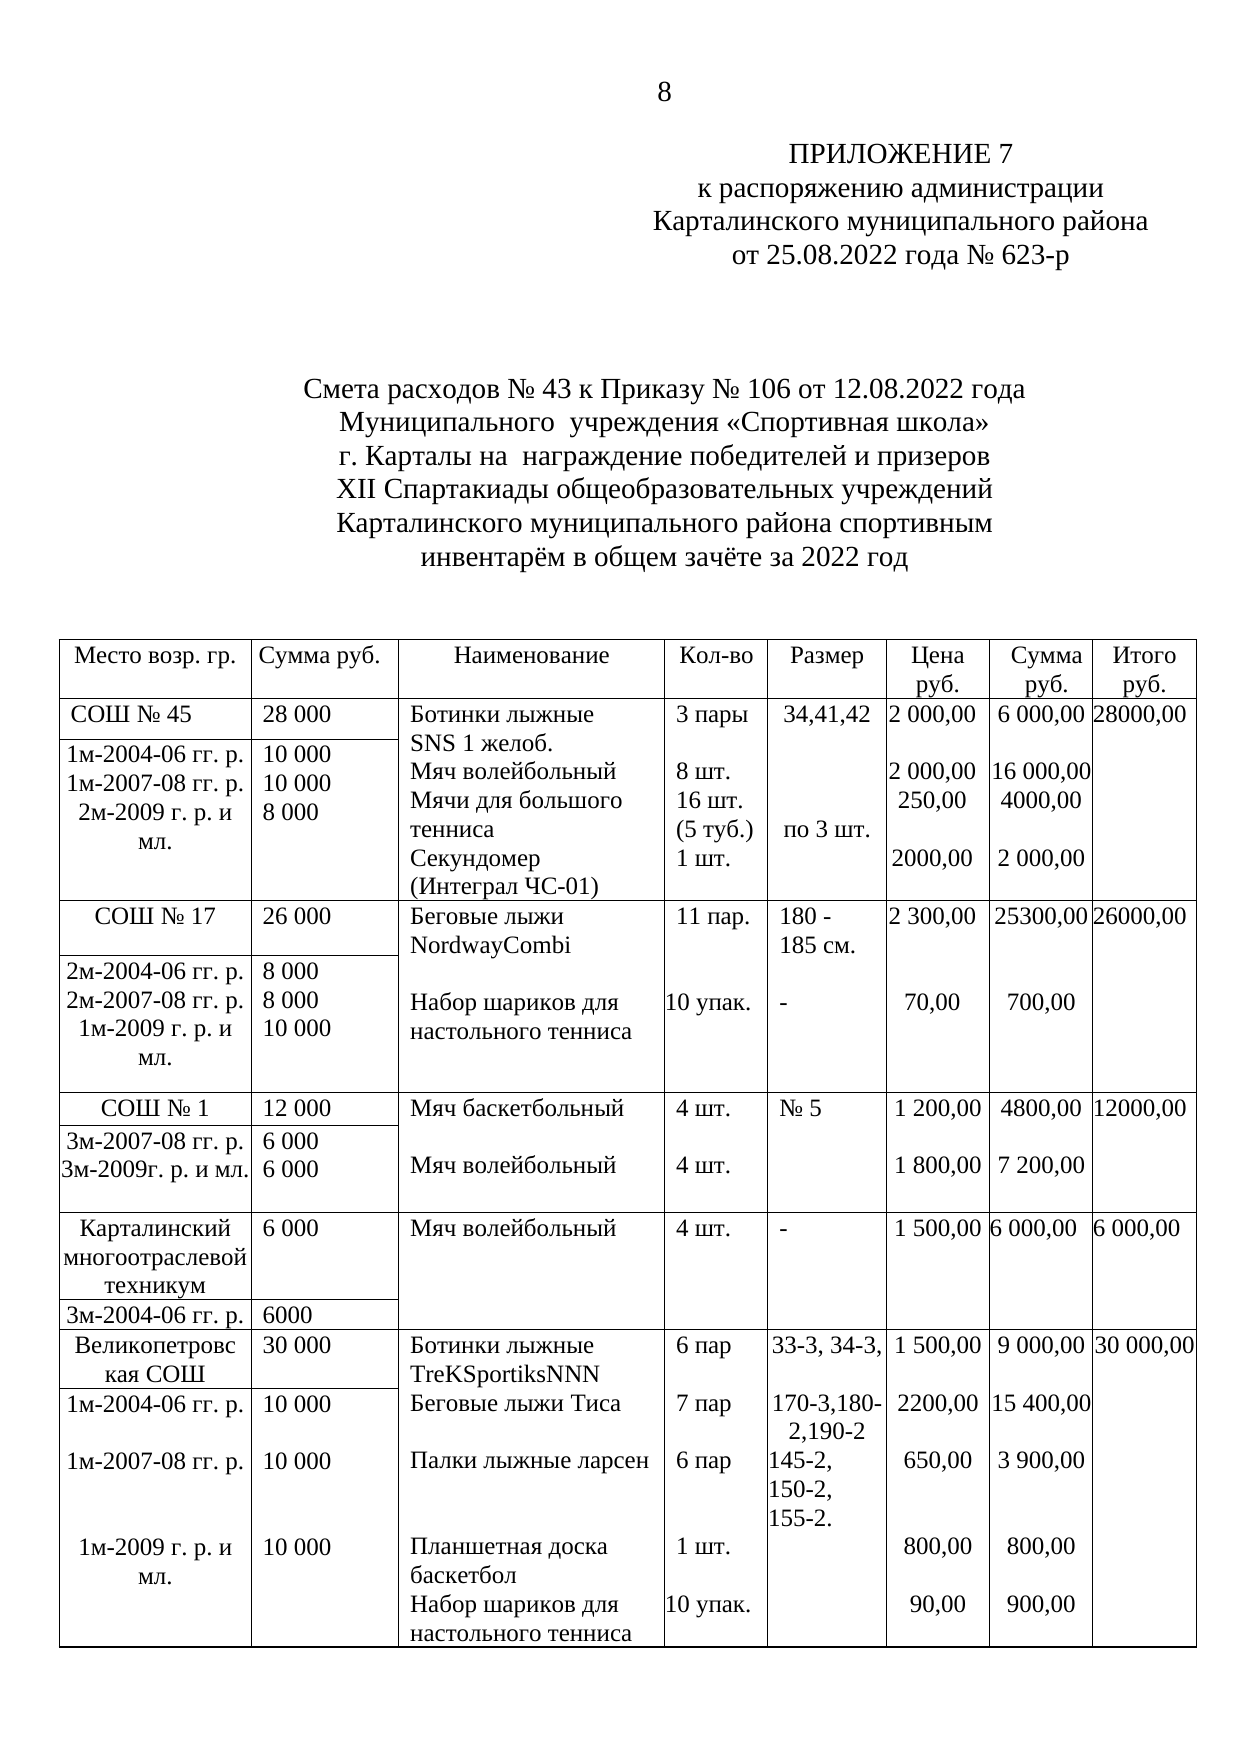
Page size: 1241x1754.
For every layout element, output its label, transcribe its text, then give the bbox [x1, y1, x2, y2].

text г. Карталы на награждение победителей и призеров [177, 438, 1152, 472]
table_cell Ботинки лыжные SNS 1 желоб. Мяч волейбольный Мячи для большого тенниса Секундомер (Интеграл ЧС-01) [399, 699, 664, 900]
table_cell СОШ № 1 [60, 1093, 251, 1125]
table_cell 33-3, 34-3, 170-3,180-2,190-2 145-2, 150-2, 155-2. [768, 1330, 886, 1646]
table_cell 3м-2007-08 гг. р. 3м-2009г. р. и мл. [60, 1126, 251, 1212]
table_header Место возр. гр. [60, 640, 251, 698]
table_cell Карталинский многоотраслевой техникум [60, 1213, 251, 1299]
table_cell 180 - 185 см. - [768, 901, 886, 1092]
table_cell 26 000 [252, 901, 398, 955]
table_cell 6 пар 7 пар 6 пар 1 шт. 10 упак. [665, 1330, 767, 1646]
table_cell 6 000 6 000 [252, 1126, 398, 1212]
table_cell - [768, 1213, 886, 1329]
table_cell 2 000,00 2 000,00 250,00 2000,00 [887, 699, 989, 900]
table_cell 25300,00 700,00 [990, 901, 1092, 1092]
table_cell № 5 [768, 1093, 886, 1212]
table_cell 1 500,00 2200,00 650,00 800,00 90,00 [887, 1330, 989, 1646]
table_cell 28000,00 [1093, 699, 1196, 900]
table_cell 30 000,00 [1093, 1330, 1196, 1646]
table_cell 6000 [252, 1300, 398, 1329]
table_cell 3 пары 8 шт. 16 шт. (5 туб.) 1 шт. [665, 699, 767, 900]
table_cell 34,41,42 по 3 шт. [768, 699, 886, 900]
table_cell 30 000 [252, 1330, 398, 1388]
table_cell 2м-2004-06 гг. р. 2м-2007-08 гг. р. 1м-2009 г. р. и мл. [60, 956, 251, 1092]
table_header Цена руб. [887, 640, 989, 698]
table_cell 12000,00 [1093, 1093, 1196, 1212]
table_cell 1 500,00 [887, 1213, 989, 1329]
text Карталинского муниципального района спортивным [177, 505, 1152, 539]
table_cell 6 000,00 16 000,00 4000,00 2 000,00 [990, 699, 1092, 900]
table_cell 4 шт. 4 шт. [665, 1093, 767, 1212]
table_cell 4800,00 7 200,00 [990, 1093, 1092, 1212]
table_header Сумма руб. [990, 640, 1092, 698]
table_header Итого руб. [1093, 640, 1196, 698]
text от 25.08.2022 года № 623-р [650, 237, 1152, 270]
table_cell 28 000 [252, 699, 398, 738]
table_cell 6 000,00 [1093, 1213, 1196, 1329]
table_cell 3м-2004-06 гг. р. [60, 1300, 251, 1329]
table_cell 10 000 10 000 10 000 [252, 1389, 398, 1646]
table_cell Мяч волейбольный [399, 1213, 664, 1329]
subtitle Смета расходов № 43 к Приказу № 106 от 12.08.2022 года [177, 371, 1152, 404]
table_cell 9 000,00 15 400,00 3 900,00 800,00 900,00 [990, 1330, 1092, 1646]
table_cell 2 300,00 70,00 [887, 901, 989, 1092]
table_cell 1м-2004-06 гг. р. 1м-2007-08 гг. р. 2м-2009 г. р. и мл. [60, 740, 251, 900]
table_header Наименование [399, 640, 664, 698]
table_header Сумма руб. [252, 640, 398, 698]
subtitle ПРИЛОЖЕНИЕ 7 [650, 136, 1152, 170]
table_cell СОШ № 45 [60, 699, 251, 738]
table_header Размер [768, 640, 886, 698]
text Карталинского муниципального района [650, 203, 1152, 237]
table_cell 12 000 [252, 1093, 398, 1125]
text XII Спартакиады общеобразовательных учреждений [177, 472, 1152, 505]
table_cell 8 000 8 000 10 000 [252, 956, 398, 1092]
table_cell Беговые лыжи NordwayCombi Набор шариков для настольного тенниса [399, 901, 664, 1092]
table_cell 1м-2004-06 гг. р. 1м-2007-08 гг. р. 1м-2009 г. р. и мл. [60, 1389, 251, 1646]
table_cell СОШ № 17 [60, 901, 251, 955]
table_cell Ботинки лыжные TreKSportiksNNN Беговые лыжи Тиса Палки лыжные ларсен Планшетная доска баскетбол Набор шариков для настольного тенниса [399, 1330, 664, 1646]
table_cell 26000,00 [1093, 901, 1196, 1092]
table_header Кол-во [665, 640, 767, 698]
text Муниципального учреждения «Спортивная школа» [177, 404, 1152, 438]
table_cell Великопетровс кая СОШ [60, 1330, 251, 1388]
text к распоряжению администрации [650, 170, 1152, 203]
table_cell 1 200,00 1 800,00 [887, 1093, 989, 1212]
table_cell 6 000 [252, 1213, 398, 1299]
table_cell 4 шт. [665, 1213, 767, 1329]
table_cell 10 000 10 000 8 000 [252, 740, 398, 900]
table_cell 11 пар. 10 упак. [665, 901, 767, 1092]
table_cell Мяч баскетбольный Мяч волейбольный [399, 1093, 664, 1212]
table_cell 6 000,00 [990, 1213, 1092, 1329]
text инвентарём в общем зачёте за 2022 год [177, 539, 1152, 572]
